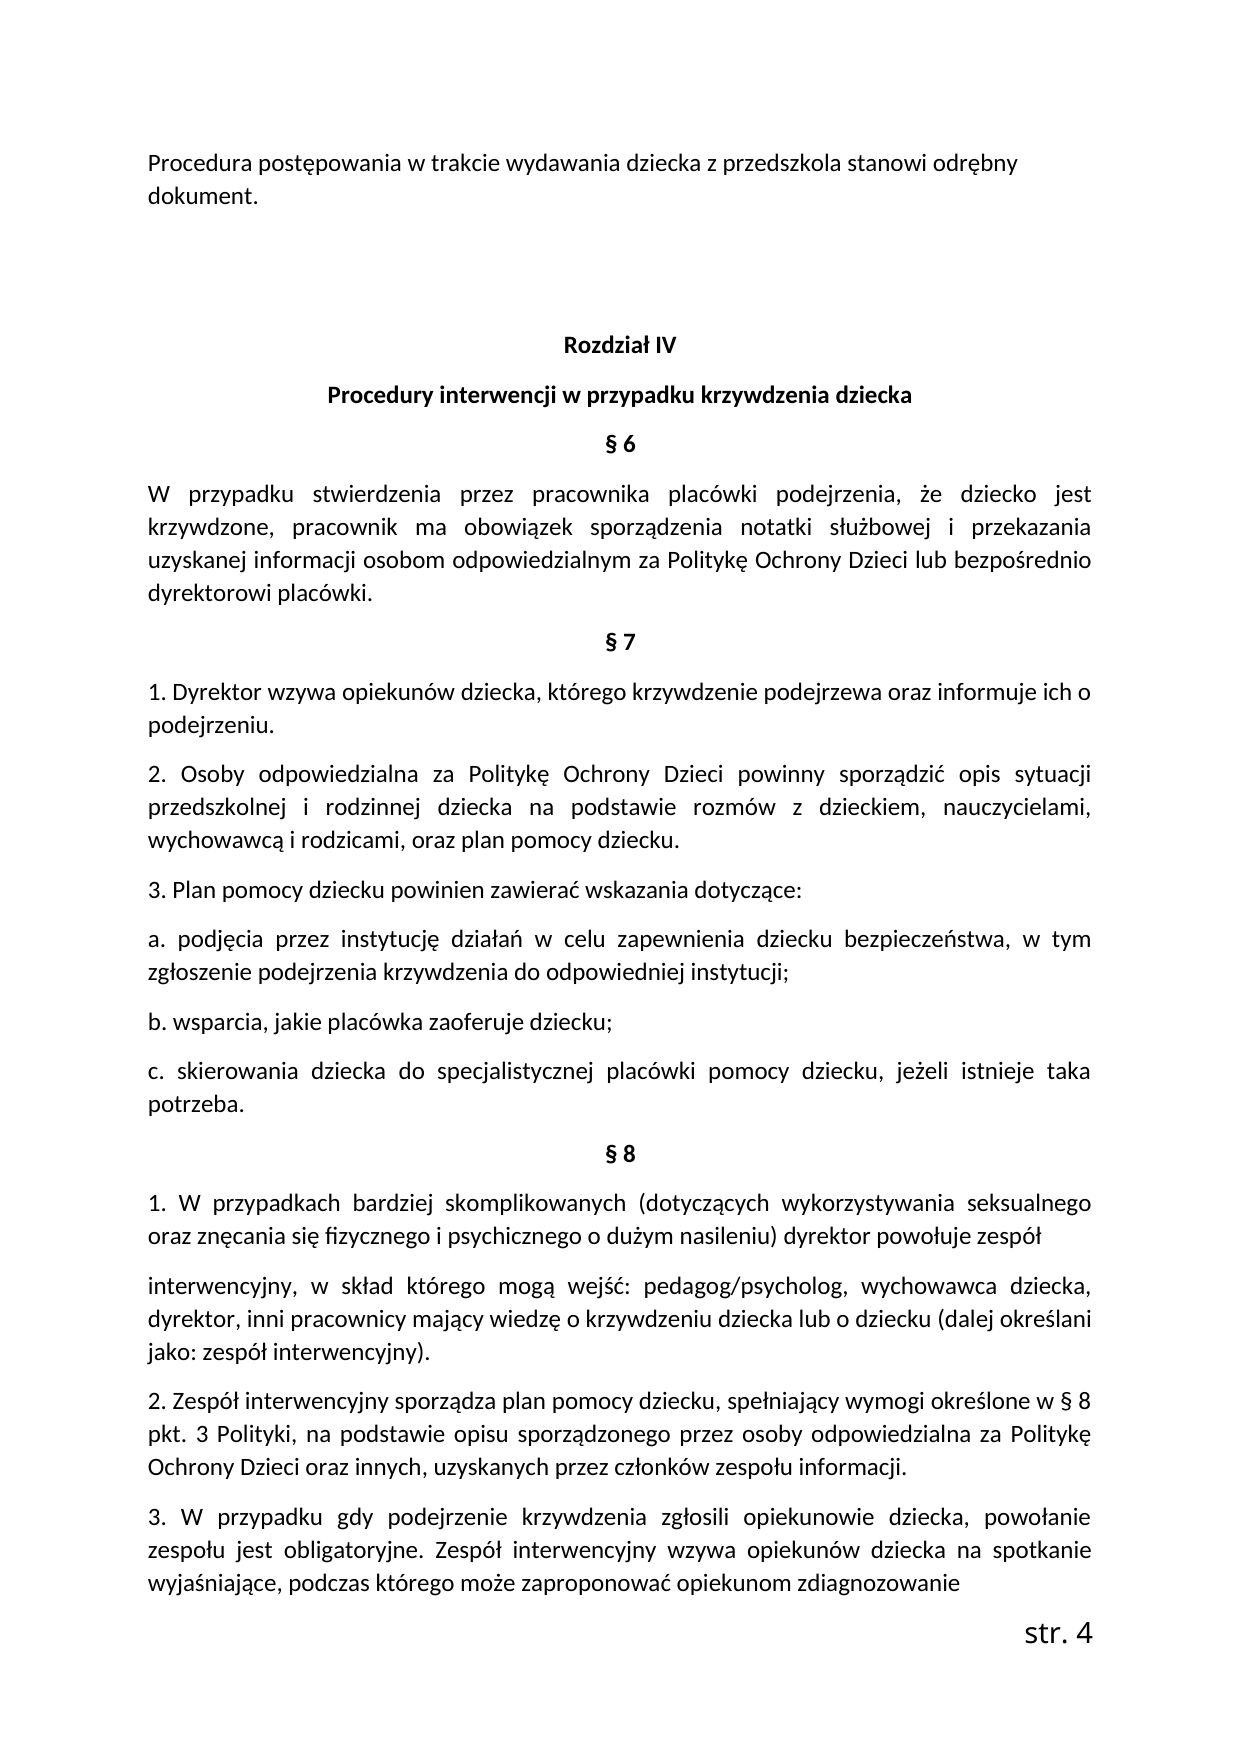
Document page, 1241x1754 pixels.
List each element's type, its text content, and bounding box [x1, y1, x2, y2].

text 1. W przypadkach bardziej skomplikowanych (dotyczących wykorzystywania seksualnego oraz znęcania się fizycznego i psychicznego o dużym nasileniu) dyrektor powołuje zespół [148, 1188, 1093, 1251]
text interwencyjny, w skład którego mogą wejść: pedagog/psycholog, wychowawca dziecka, dyrektor, inni pracownicy mający wiedzę o krzywdzeniu dziecka lub o dziecku (dalej określani jako: zespół interwencyjny). [148, 1270, 1093, 1366]
text § 8 [148, 1138, 1093, 1168]
text Procedura postępowania w trakcie wydawania dziecka z przedszkola stanowi odrębny dokument. [148, 148, 1093, 211]
text Procedury interwencji w przypadku krzywdzenia dziecka [148, 379, 1093, 409]
text 2. Zespół interwencyjny sporządza plan pomocy dziecku, spełniający wymogi określone w § 8 pkt. 3 Polityki, na podstawie opisu sporządzonego przez osoby odpowiedzialna za Politykę Ochrony Dzieci oraz innych, uzyskanych przez członków zespołu informacji. [148, 1386, 1093, 1482]
text b. wsparcia, jakie placówka zaoferuje dziecku; [148, 1006, 1093, 1036]
text Rozdział IV [148, 329, 1093, 360]
text W przypadku stwierdzenia przez pracownika placówki podejrzenia, że dziecko jest krzywdzone, pracownik ma obowiązek sporządzenia notatki służbowej i przekazania uzyskanej informacji osobom odpowiedzialnym za Politykę Ochrony Dzieci lub bezpośrednio dyrektorowi placówki. [148, 478, 1093, 607]
text § 7 [148, 626, 1093, 657]
text 3. W przypadku gdy podejrzenie krzywdzenia zgłosili opiekunowie dziecka, powołanie zespołu jest obligatoryjne. Zespół interwencyjny wzywa opiekunów dziecka na spotkanie wyjaśniające, podczas którego może zaproponować opiekunom zdiagnozowanie [148, 1501, 1093, 1597]
text a. podjęcia przez instytucję działań w celu zapewnienia dziecku bezpieczeństwa, w tym zgłoszenie podejrzenia krzywdzenia do odpowiedniej instytucji; [148, 923, 1093, 987]
text 2. Osoby odpowiedzialna za Politykę Ochrony Dzieci powinny sporządzić opis sytuacji przedszkolnej i rodzinnej dziecka na podstawie rozmów z dzieckiem, nauczycielami, wychowawcą i rodzicami, oraz plan pomocy dziecku. [148, 758, 1093, 855]
text 1. Dyrektor wzywa opiekunów dziecka, którego krzywdzenie podejrzewa oraz informuje ich o podejrzeniu. [148, 676, 1093, 739]
text 3. Plan pomocy dziecku powinien zawierać wskazania dotyczące: [148, 874, 1093, 904]
text § 6 [148, 428, 1093, 459]
text c. skierowania dziecka do specjalistycznej placówki pomocy dziecku, jeżeli istnieje taka potrzeba. [148, 1056, 1093, 1119]
